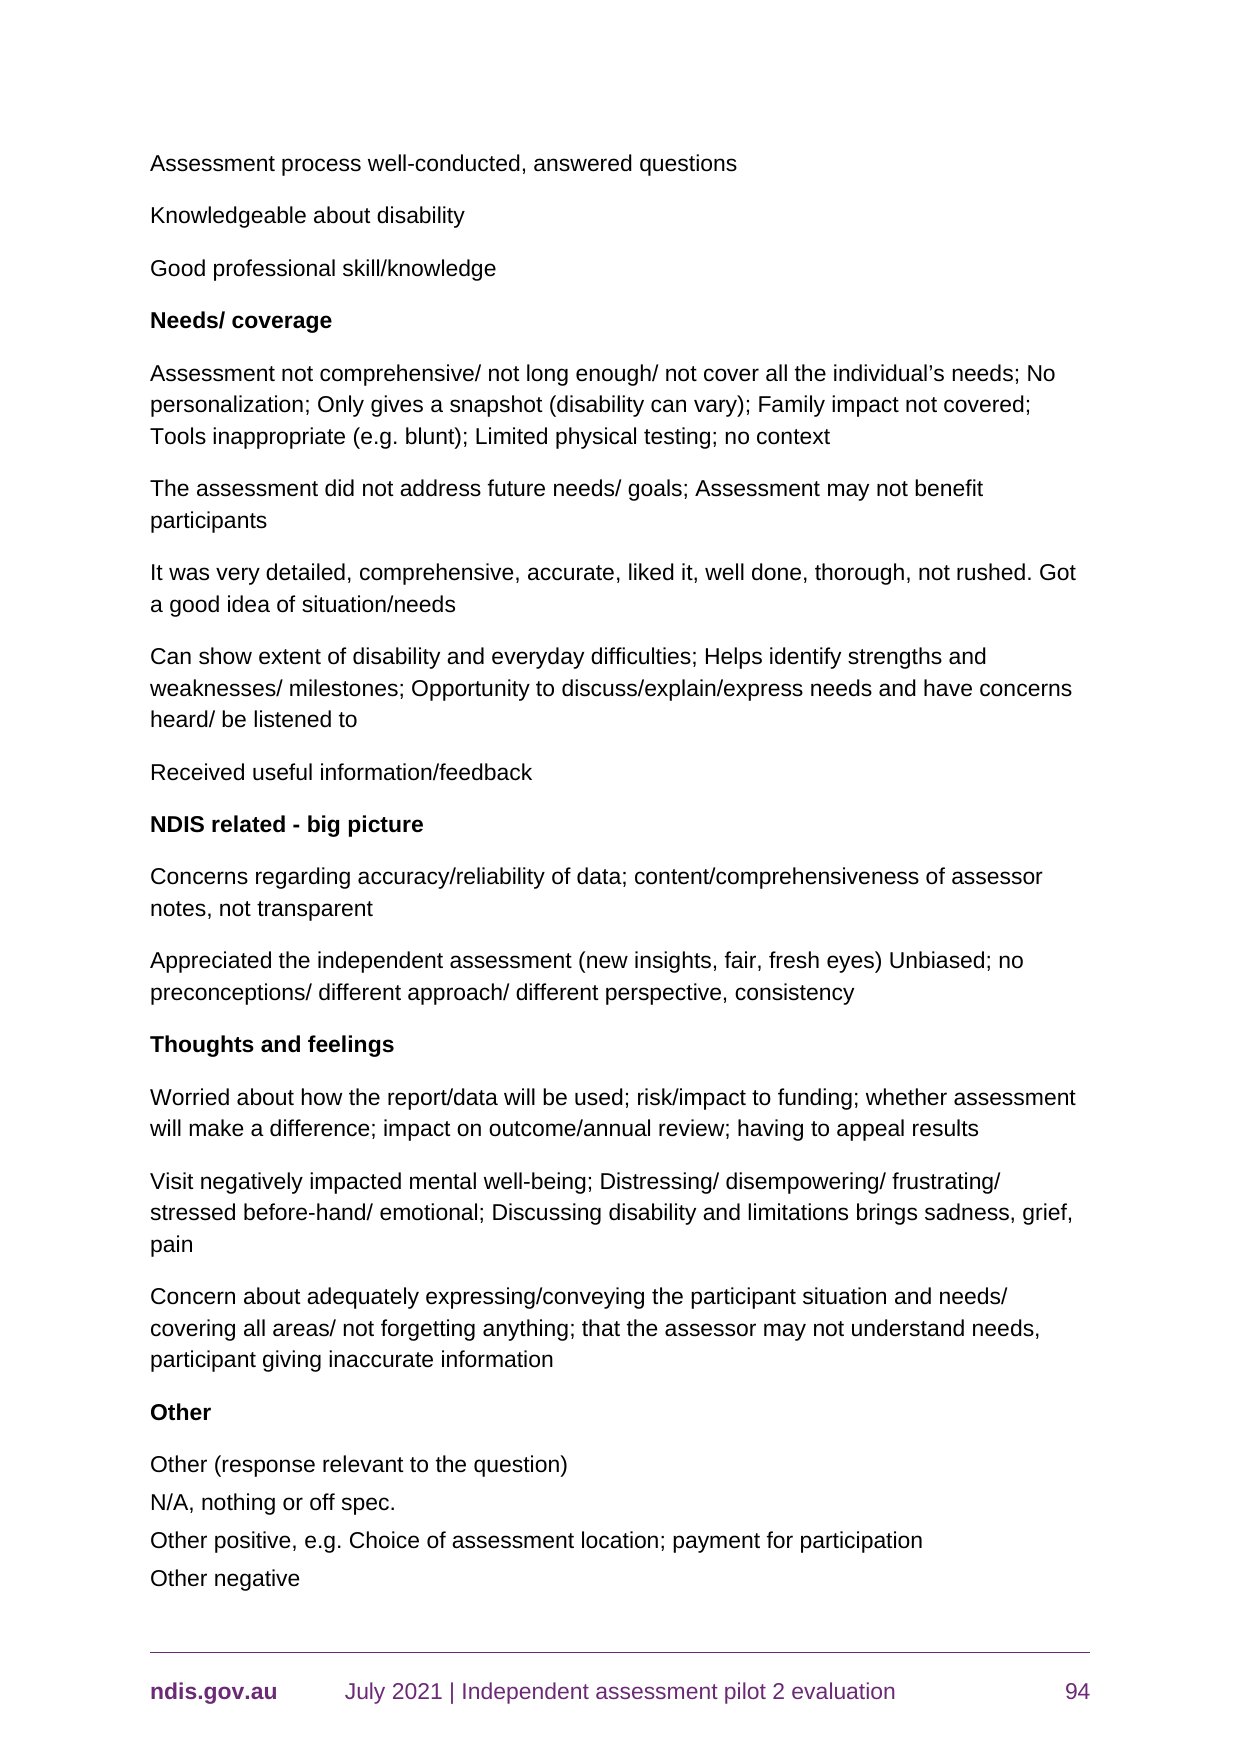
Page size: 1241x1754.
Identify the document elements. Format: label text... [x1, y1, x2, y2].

text Can show extent of disability and everyday difficulties; Helps identify strengths and weaknesses/ milestones; Opportunity to discuss/explain/express needs and have concerns heard/ be listened to [150, 643, 1090, 732]
text It was very detailed, comprehensive, accurate, liked it, well done, thorough, not rushed. Got a good idea of situation/needs [150, 559, 1090, 617]
text Concern about adequately expressing/conveying the participant situation and needs/ covering all areas/ not forgetting anything; that the assessor may not understand needs, participant giving inaccurate information [150, 1283, 1090, 1373]
text Other positive, e.g. Choice of assessment location; payment for participation [150, 1527, 1090, 1553]
text Other (response relevant to the question) [150, 1451, 1090, 1477]
text Other [150, 1399, 1090, 1425]
text Worried about how the report/data will be used; risk/impact to funding; whether assessment will make a difference; impact on outcome/annual review; having to appeal results [150, 1084, 1090, 1142]
text Received useful information/feedback [150, 758, 1090, 785]
text Appreciated the independent assessment (new insights, fair, fresh eyes) Unbiased; no preconceptions/ different approach/ different perspective, consistency [150, 947, 1090, 1005]
text Concerns regarding accuracy/reliability of data; content/comprehensiveness of assessor notes, not transparent [150, 863, 1090, 921]
text Knowledgeable about disability [150, 202, 1090, 229]
text The assessment did not address future needs/ goals; Assessment may not benefit participants [150, 475, 1090, 533]
text Other negative [150, 1564, 1090, 1591]
text Thoughts and feelings [150, 1031, 1090, 1058]
text N/A, nothing or off spec. [150, 1489, 1090, 1515]
text Visit negatively impacted mental well-being; Distressing/ disempowering/ frustrating/ stressed before-hand/ emotional; Discussing disability and limitations brings sadness, grief, pain [150, 1168, 1090, 1257]
text Good professional skill/knowledge [150, 255, 1090, 281]
text Assessment not comprehensive/ not long enough/ not cover all the individual’s needs; No personalization; Only gives a snapshot (disability can vary); Family impact not covered; Tools inappropriate (e.g. blunt); Limited physical testing; no context [150, 359, 1090, 449]
text Assessment process well-conducted, answered questions [150, 150, 1090, 176]
text NDIS related - big picture [150, 811, 1090, 837]
text Needs/ coverage [150, 307, 1090, 333]
